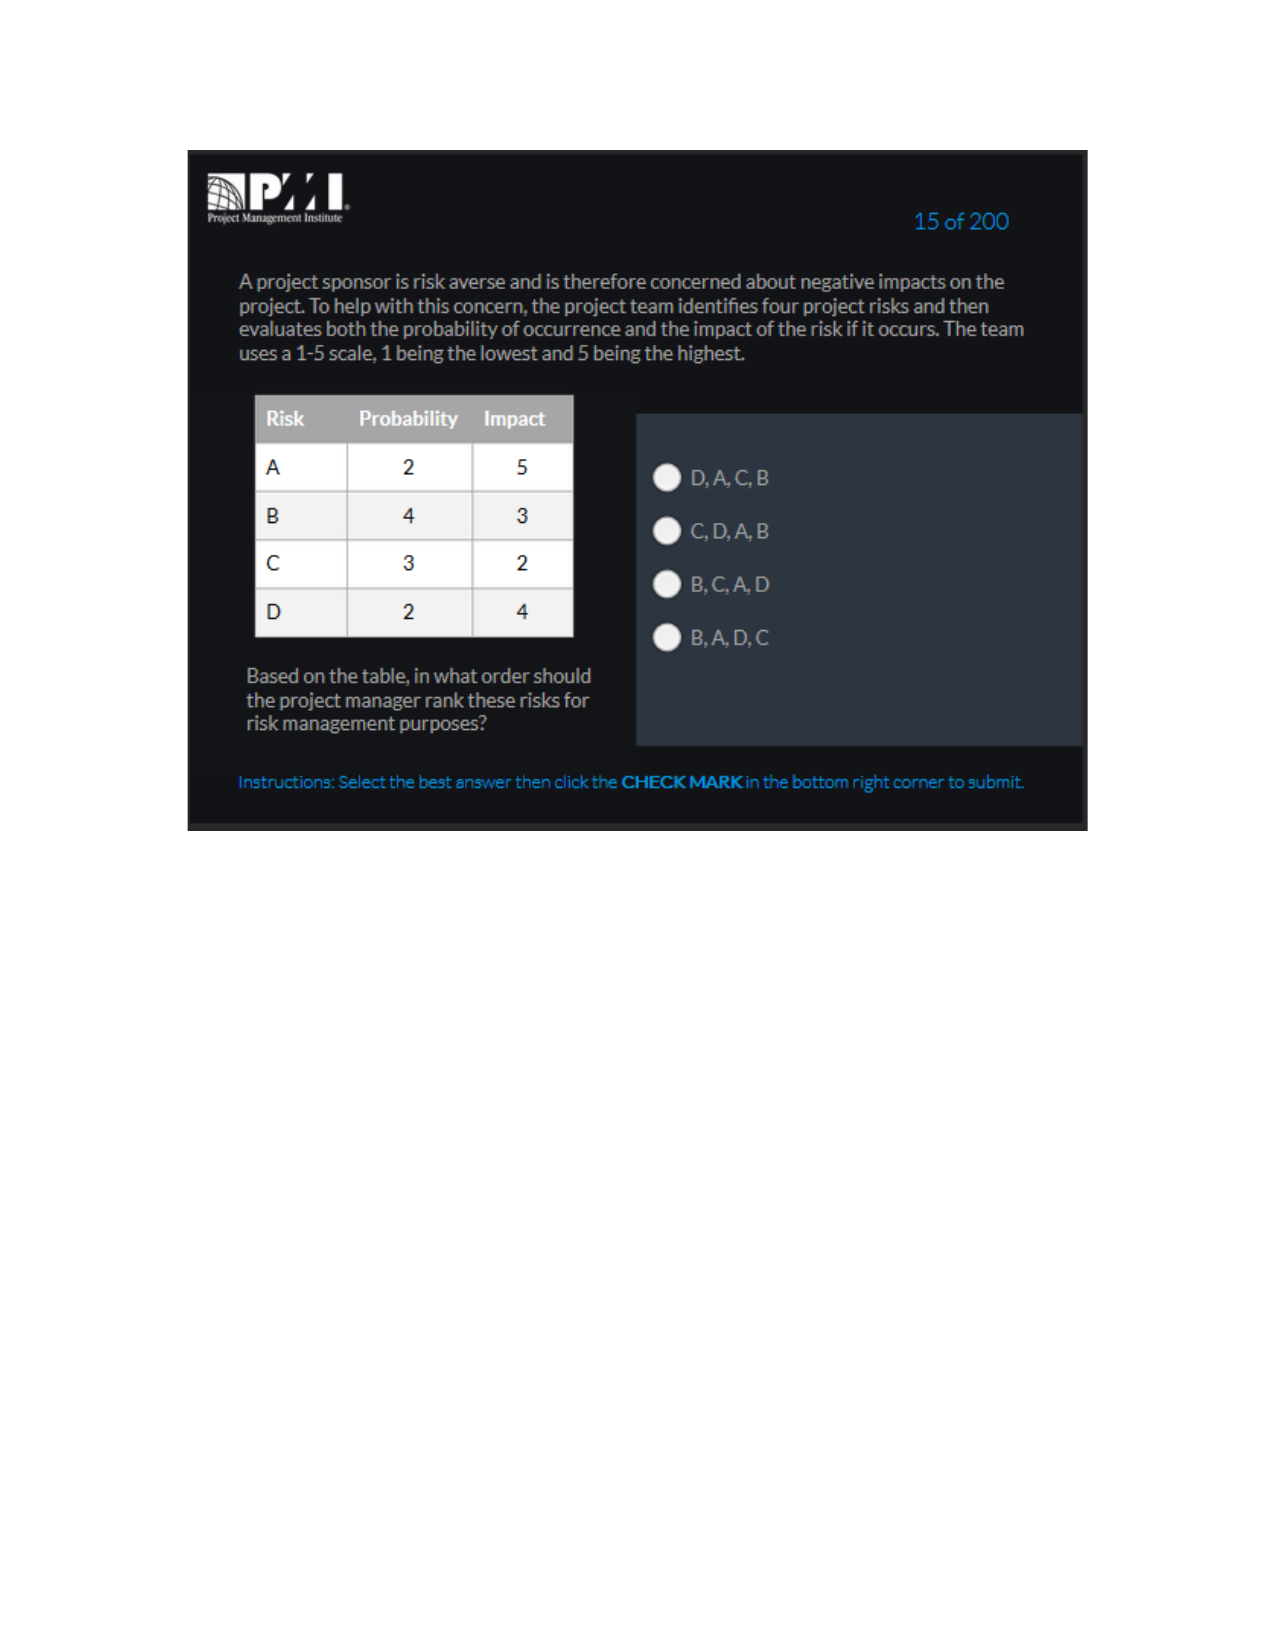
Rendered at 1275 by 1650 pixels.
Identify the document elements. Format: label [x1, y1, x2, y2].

picture [187, 150, 1088, 831]
